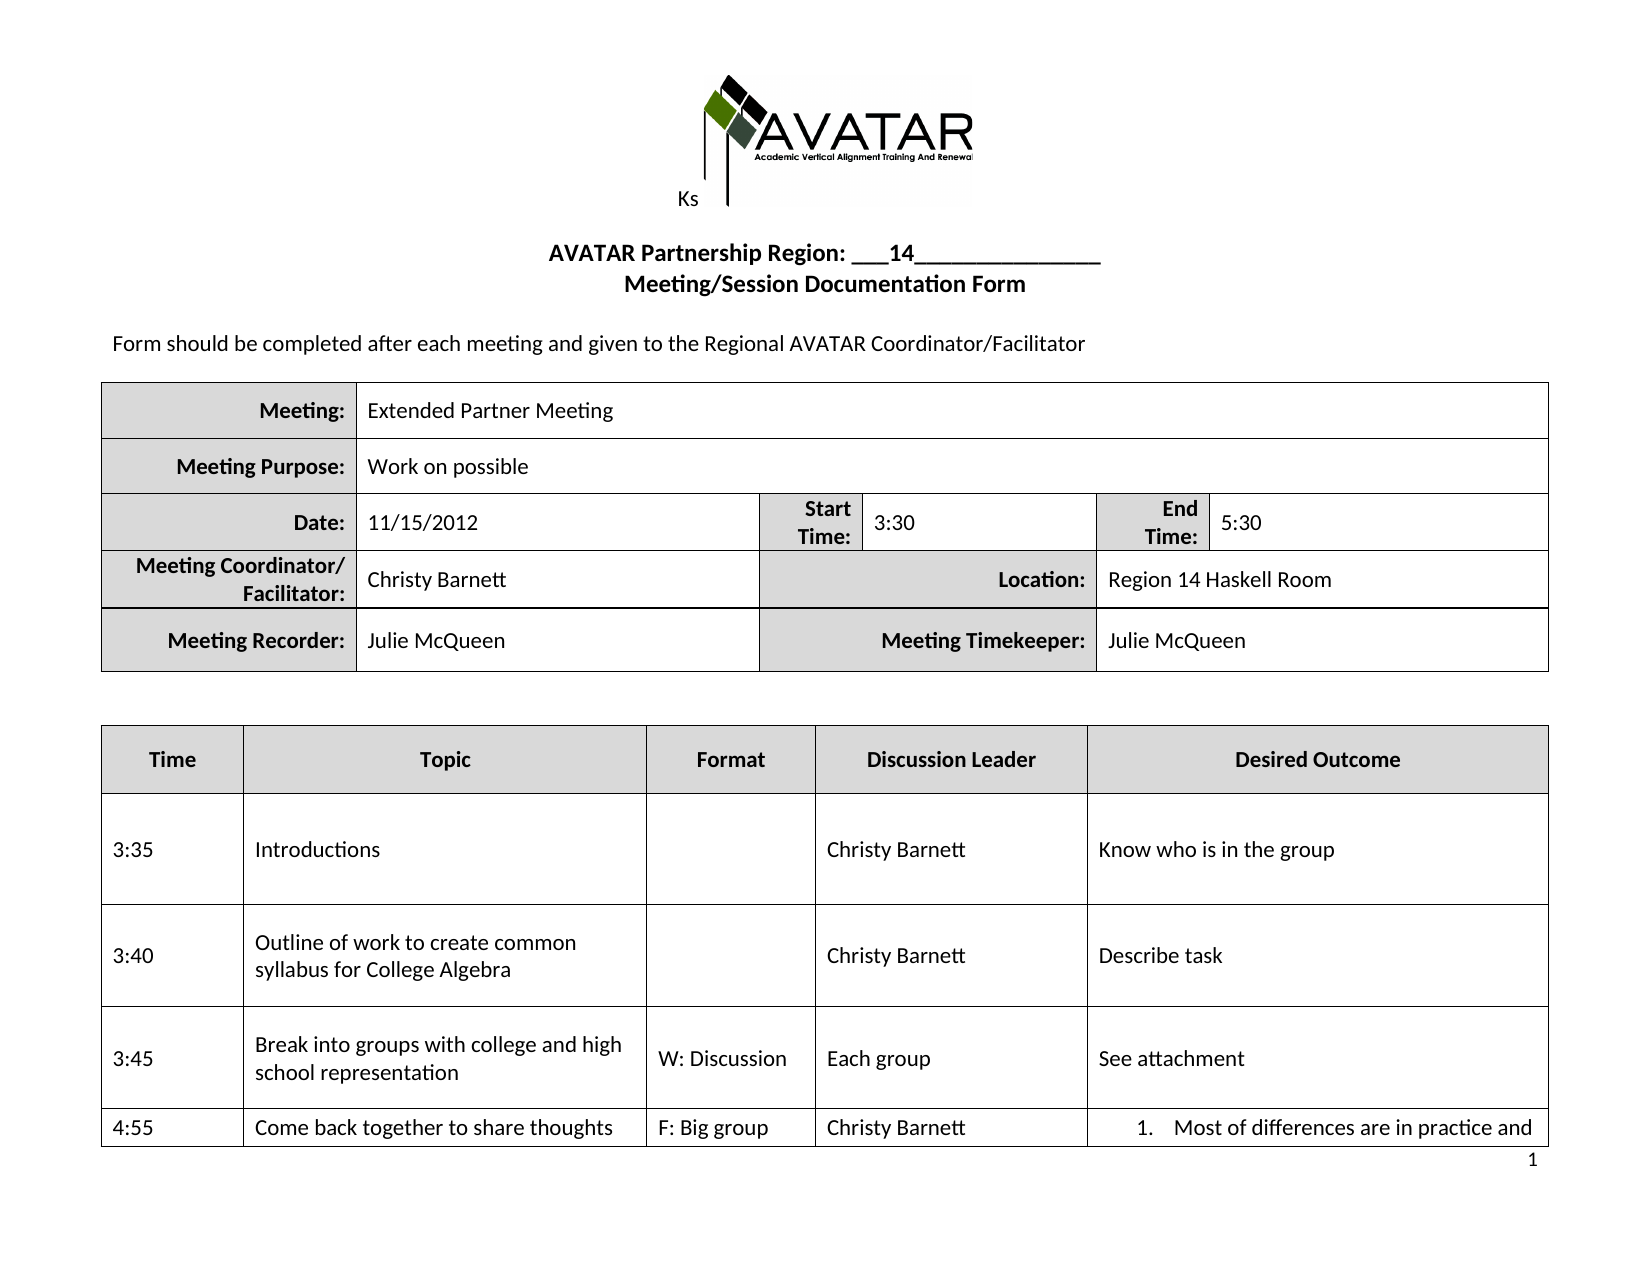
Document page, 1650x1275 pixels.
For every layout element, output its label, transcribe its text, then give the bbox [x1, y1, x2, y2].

table_cell Know who is in the group [1088, 794, 1548, 904]
table_cell Meeting Purpose: [102, 439, 356, 493]
table_cell See attachment [1088, 1007, 1548, 1108]
table_cell Start Time: [760, 494, 862, 550]
table_cell Work on possible [357, 439, 1548, 493]
table_cell 3:30 [863, 494, 1096, 550]
table_cell 4:55 [102, 1109, 243, 1146]
table_cell Location: [760, 551, 1096, 607]
picture [703, 75, 973, 207]
table_cell Date: [102, 494, 356, 550]
table_cell Julie McQueen [1097, 609, 1548, 671]
table_header Meeting: [102, 383, 356, 438]
table_header Desired Outcome [1088, 726, 1548, 793]
table_cell Meeting Timekeeper: [760, 609, 1096, 671]
text Meeting/Session Documentation Form [112, 268, 1537, 298]
table_cell 3:35 [102, 794, 243, 904]
table_cell W: Discussion [647, 1007, 815, 1108]
table_cell Christy Barnett [816, 1109, 1087, 1146]
table_cell Julie McQueen [357, 609, 759, 671]
table_cell Break into groups with college and high school representation [244, 1007, 646, 1108]
table_cell Region 14 Haskell Room [1097, 551, 1548, 607]
table_cell 11/15/2012 [357, 494, 759, 550]
table_cell Describe task [1088, 905, 1548, 1006]
table_header Discussion Leader [816, 726, 1087, 793]
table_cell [647, 1109, 815, 1146]
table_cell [1088, 1109, 1548, 1146]
table_cell Meeting Coordinator/ Facilitator: [102, 551, 356, 607]
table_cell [244, 1109, 646, 1146]
table_header Time [102, 726, 243, 793]
table_cell End Time: [1097, 494, 1209, 550]
table_cell Outline of work to create common syllabus for College Algebra [244, 905, 646, 1006]
text Form should be completed after each meeting and given to the Regional AVATAR Coordinator/Facilitator [112, 329, 1537, 357]
table_cell [647, 794, 815, 904]
text Ks [112, 75, 1537, 212]
table_cell [647, 905, 815, 1006]
table_header Extended Partner Meeting [357, 383, 1548, 438]
table_cell Each group [816, 1007, 1087, 1108]
table_cell 3:40 [102, 905, 243, 1006]
table_header Format [647, 726, 815, 793]
table_cell Meeting Recorder: [102, 609, 356, 671]
table_cell Christy Barnett [816, 905, 1087, 1006]
table_cell 5:30 [1210, 494, 1548, 550]
table_cell 3:45 [102, 1007, 243, 1108]
text AVATAR Partnership Region: ___14_______________ [112, 237, 1537, 268]
table_cell Introductions [244, 794, 646, 904]
table_cell Christy Barnett [357, 551, 759, 607]
table_cell Christy Barnett [816, 794, 1087, 904]
table_header Topic [244, 726, 646, 793]
